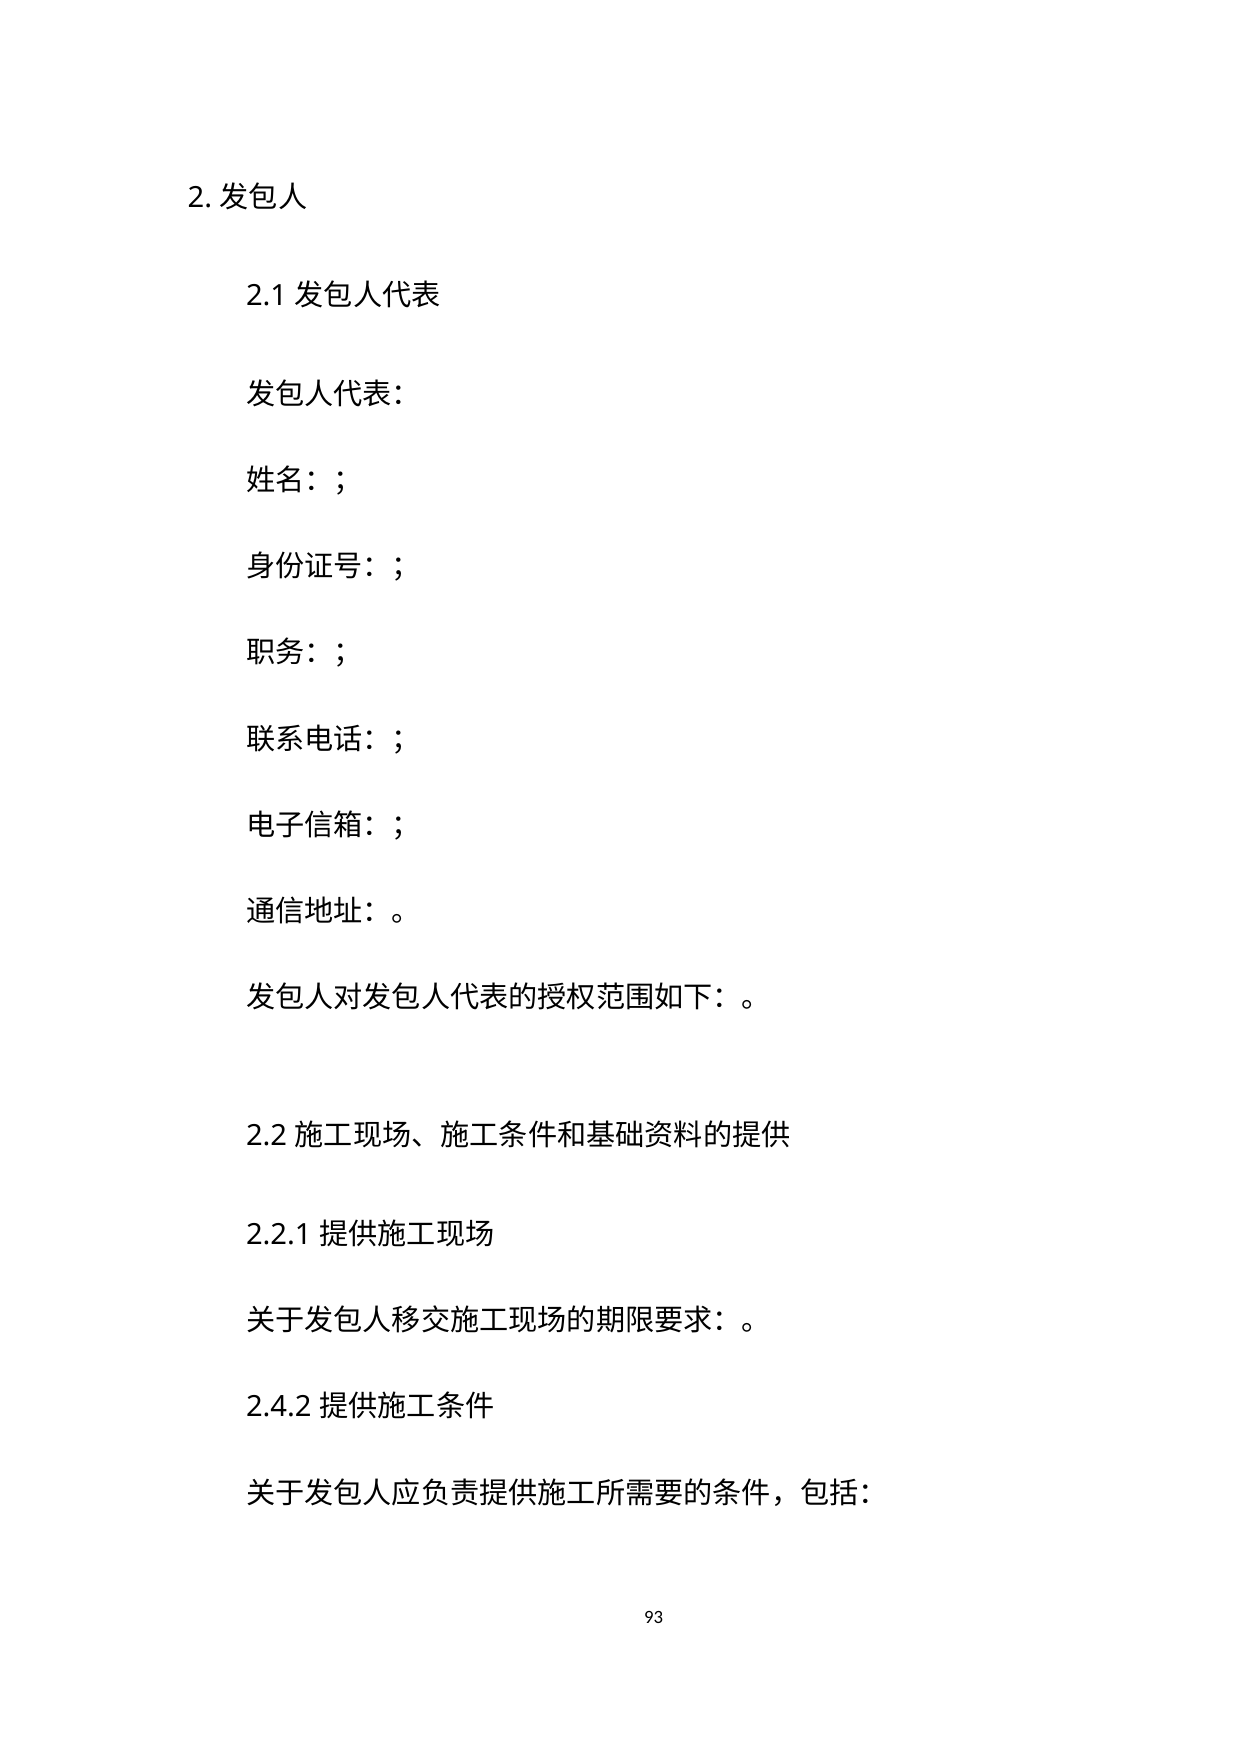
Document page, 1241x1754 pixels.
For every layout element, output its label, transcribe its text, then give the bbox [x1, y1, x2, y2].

text 2. 发包人 [187, 162, 1053, 227]
text 联系电话：； [187, 704, 1053, 769]
text 2.4.2 提供施工条件 [187, 1372, 1053, 1437]
text 2.1 发包人代表 [187, 261, 1053, 326]
text 2.2.1 提供施工现场 [187, 1199, 1053, 1264]
text 发包人对发包人代表的授权范围如下：。 [187, 962, 1053, 1027]
text 2.2 施工现场、施工条件和基础资料的提供 [187, 1101, 1053, 1166]
text 通信地址：。 [187, 876, 1053, 941]
text 身份证号：； [187, 532, 1053, 597]
text 电子信箱：； [187, 790, 1053, 855]
text 职务：； [187, 618, 1053, 683]
text 关于发包人移交施工现场的期限要求：。 [187, 1286, 1053, 1351]
text 姓名：； [187, 445, 1053, 510]
text 发包人代表： [187, 359, 1053, 424]
text 关于发包人应负责提供施工所需要的条件，包括： [187, 1458, 1053, 1523]
